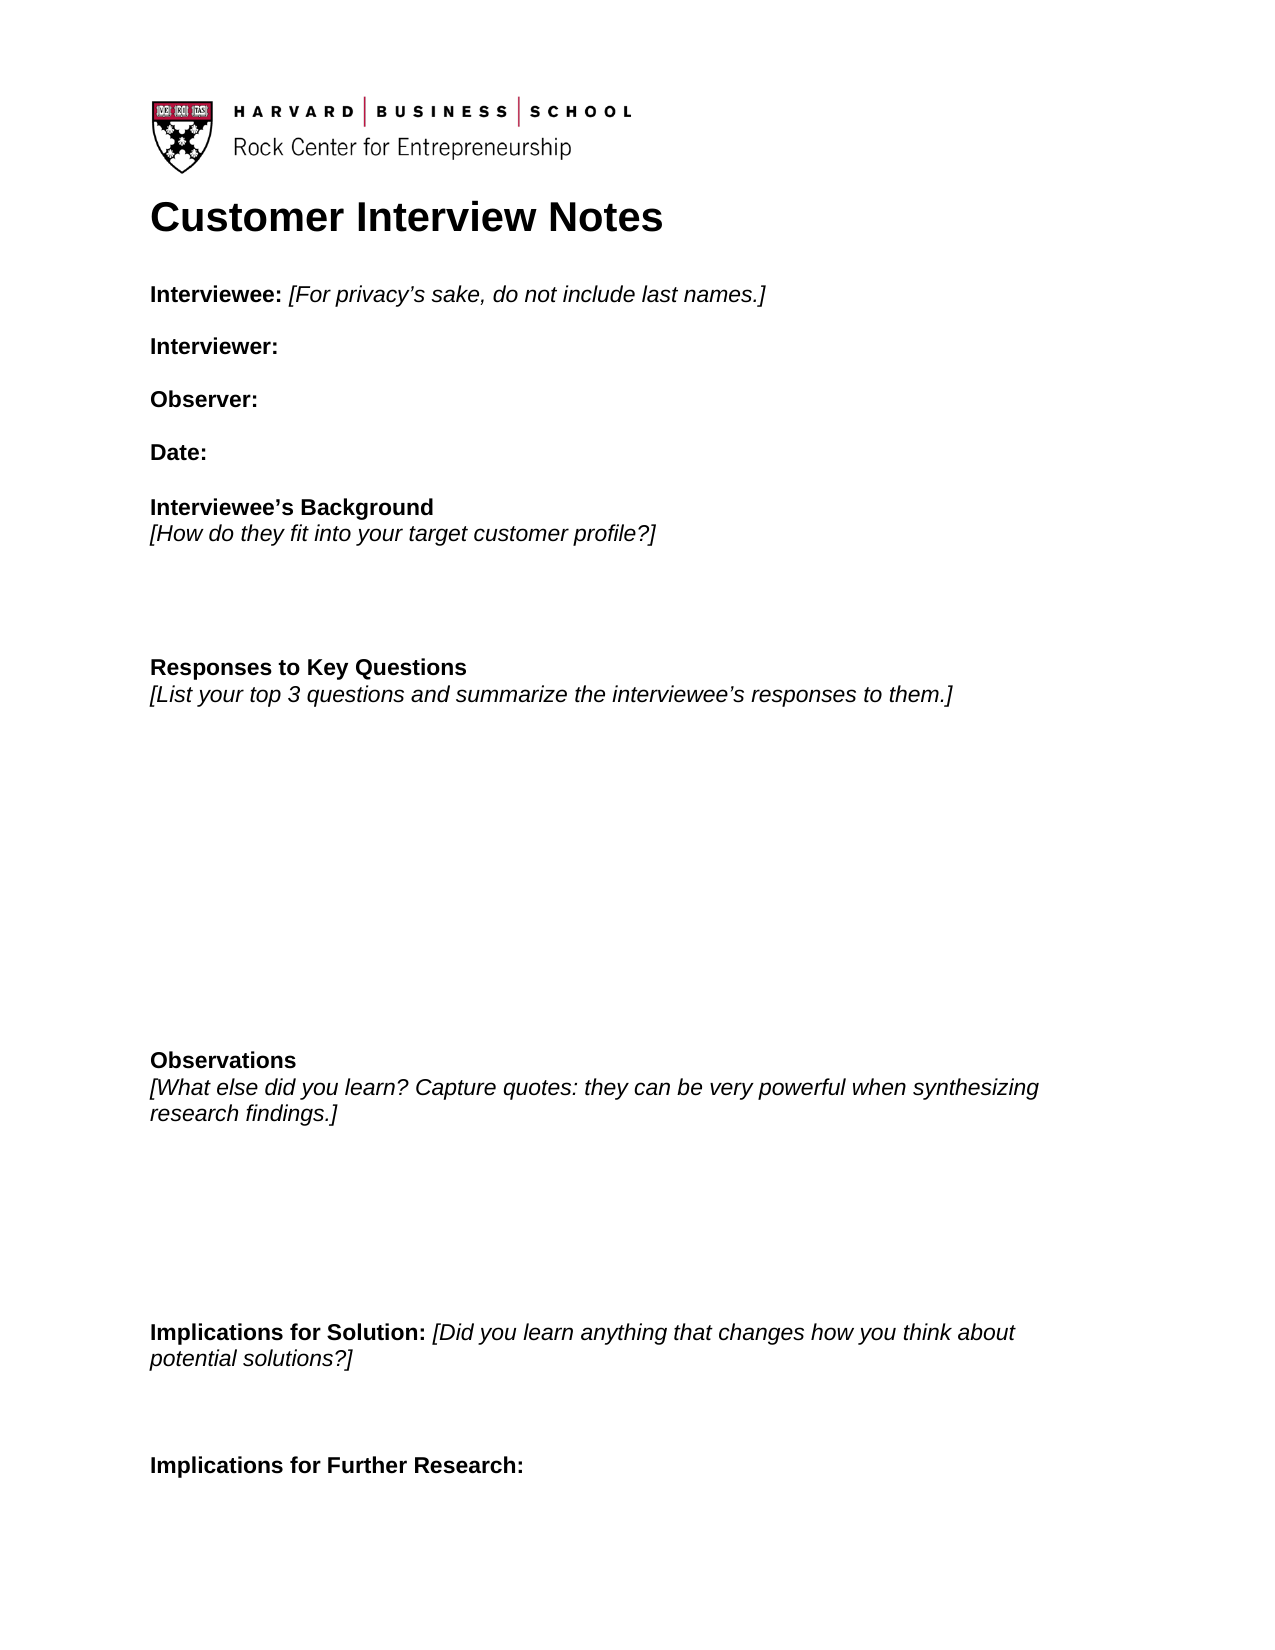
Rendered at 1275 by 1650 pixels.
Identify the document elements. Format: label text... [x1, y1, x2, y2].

text [List your top 3 questions and summarize the interviewee’s responses to them.] [150, 681, 1135, 707]
text Interviewee: [For privacy’s sake, do not include last names.] [150, 281, 1135, 307]
text Observer: [150, 386, 1135, 413]
text Date: [150, 439, 1135, 465]
picture [150, 95, 632, 174]
text Interviewee’s Background [150, 494, 1135, 520]
text [What else did you learn? Capture quotes: they can be very powerful when synthesizing research findings.] [150, 1074, 1110, 1127]
subtitle Responses to Key Questions [150, 654, 1135, 681]
text Customer Interview Notes [150, 192, 1135, 240]
subtitle Interviewer: [150, 333, 1135, 360]
subtitle Observations [150, 1048, 1135, 1074]
text [How do they fit into your target customer profile?] [150, 520, 1135, 547]
text Implications for Solution: [Did you learn anything that changes how you think about potential solutions?] [150, 1318, 1110, 1371]
subtitle Implications for Further Research: [150, 1452, 1135, 1479]
